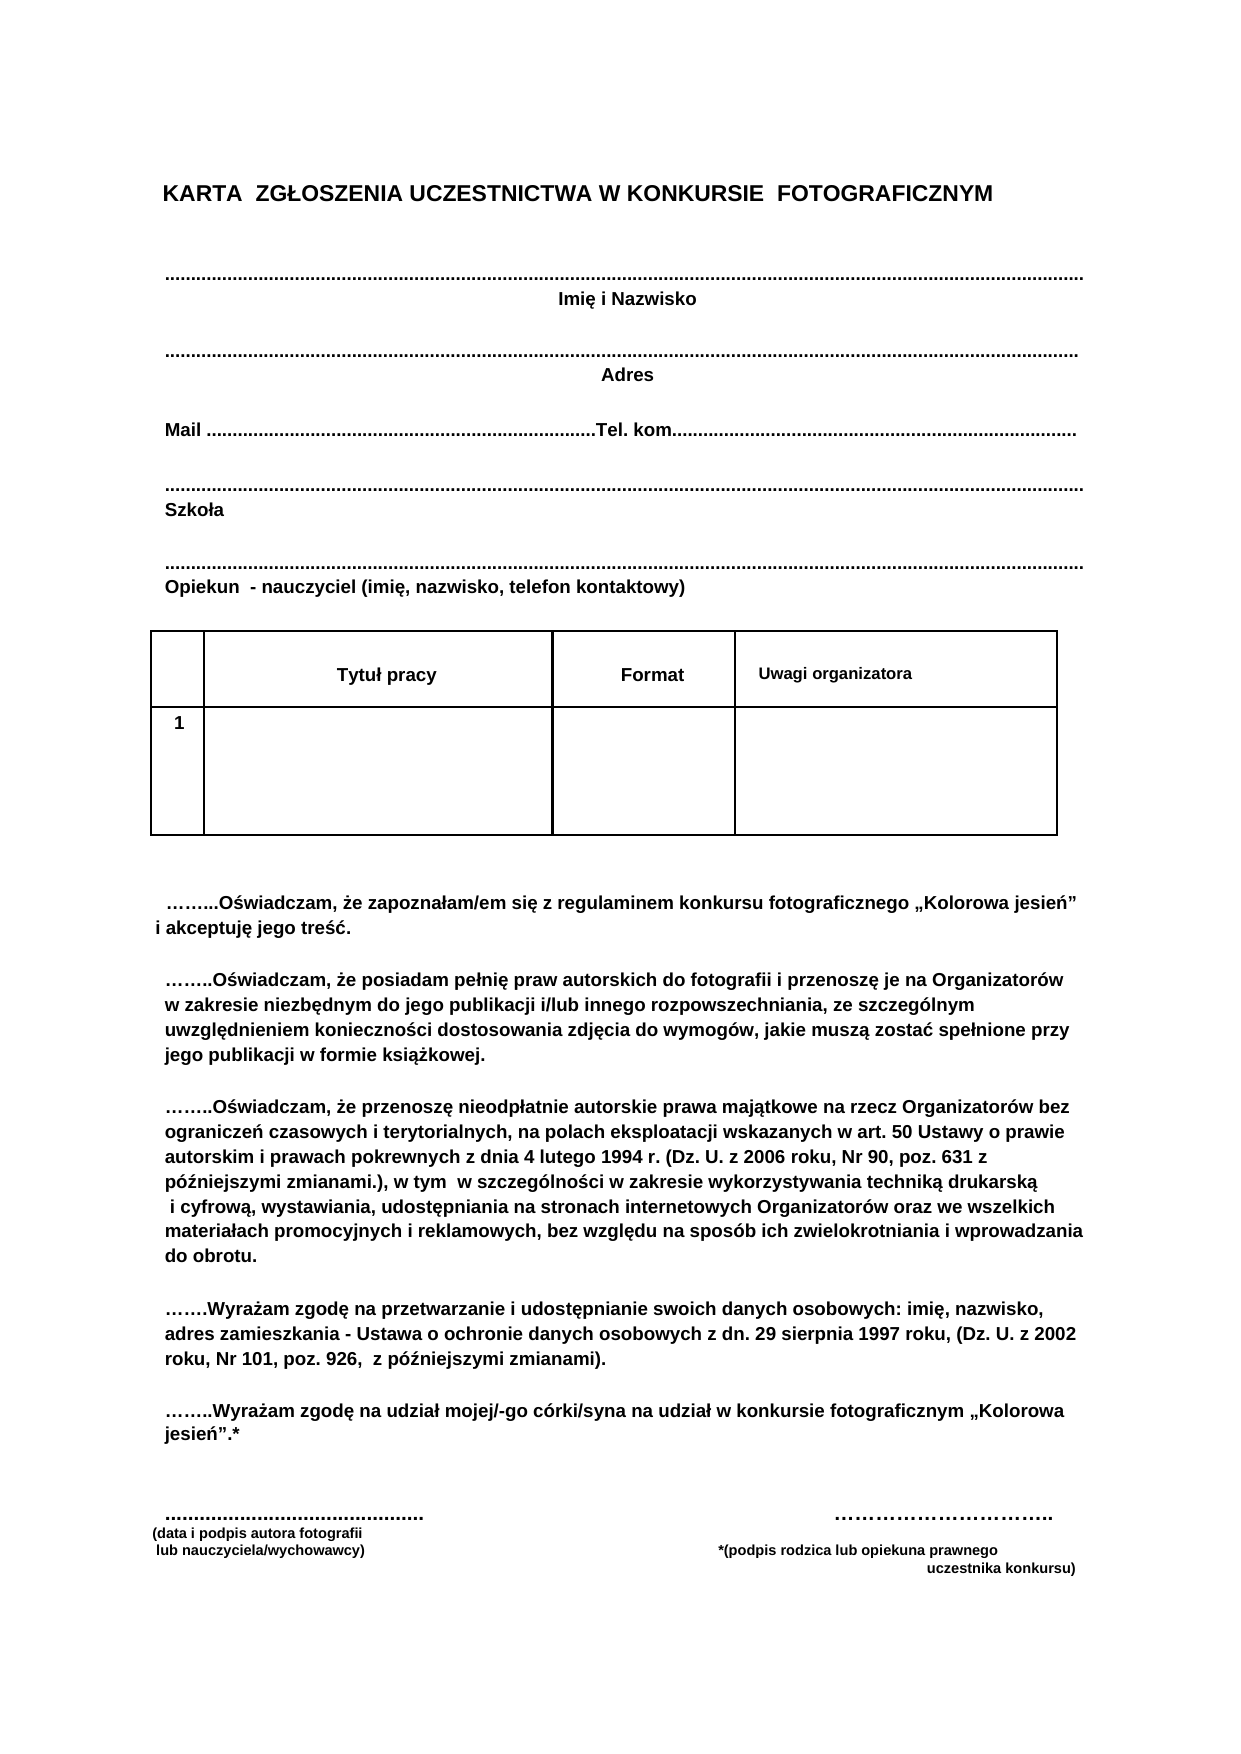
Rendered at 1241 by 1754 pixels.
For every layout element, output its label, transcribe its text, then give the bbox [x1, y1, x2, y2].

text …….Wyrażam zgodę na przetwarzanie i udostępnianie swoich danych osobowych: imię, nazwisko, adres zamieszkania - Ustawa o ochronie danych osobowych z dn. 29 sierpnia 1997 roku, (Dz. U. z 2002 roku, Nr 101, poz. 926, z późniejszymi zmianami). [164, 1298, 1090, 1369]
text ……..Oświadczam, że przenoszę nieodpłatnie autorskie prawa majątkowe na rzecz Organizatorów bez ograniczeń czasowych i terytorialnych, na polach eksploatacji wskazanych w art. 50 Ustawy o prawie autorskim i prawach pokrewnych z dnia 4 lutego 1994 r. (Dz. U. z 2006 roku, Nr 90, poz. 631 z późniejszymi zmianami.), w tym w szczególności w zakresie wykorzystywania techniką drukarską [164, 1096, 1090, 1192]
table_cell [205, 708, 551, 834]
text Imię i Nazwisko [164, 288, 1090, 309]
text Opiekun - nauczyciel (imię, nazwisko, telefon kontaktowy) [164, 576, 1090, 598]
text i cyfrową, wystawiania, udostępniania na stronach internetowych Organizatorów oraz we wszelkich materiałach promocyjnych i reklamowych, bez względu na sposób ich zwielokrotniania i wprowadzania do obrotu. [164, 1196, 1090, 1267]
text uczestnika konkursu) [150, 1559, 1076, 1576]
text w zakresie niezbędnym do jego publikacji i/lub innego rozpowszechniania, ze szczególnym uwzględnieniem konieczności dostosowania zdjęcia do wymogów, jakie muszą zostać spełnione przy jego publikacji w formie książkowej. [164, 994, 1090, 1065]
text ……..Oświadczam, że posiadam pełnię praw autorskich do fotografii i przenoszę je na Organizatorów [164, 969, 1090, 991]
table_header Uwagi organizatora [736, 632, 1056, 706]
text ................................................................................................................................................................................ [164, 339, 1090, 361]
table_cell [554, 708, 734, 834]
table_header Tytuł pracy [205, 632, 551, 706]
table_header Format [554, 632, 734, 706]
text i akceptuję jego treść. [150, 917, 1090, 938]
text Szkoła [164, 499, 1090, 520]
text Mail ...........................................................................Tel. kom.............................................................................. [164, 419, 1090, 441]
text ……..Wyrażam zgodę na udział mojej/-go córki/syna na udział w konkursie fotograficznym „Kolorowa jesień”.* [164, 1400, 1090, 1444]
text ............................................. ………………………….. [164, 1500, 1090, 1524]
text Adres [164, 364, 1090, 386]
table_header [152, 632, 203, 706]
table_cell [736, 708, 1056, 834]
text ................................................................................................................................................................................. [164, 263, 1090, 285]
table_cell 1 [152, 708, 203, 834]
text ................................................................................................................................................................................. [164, 552, 1090, 573]
text lub nauczyciela/wychowawcy) *(podpis rodzica lub opiekuna prawnego [152, 1542, 1090, 1559]
text ................................................................................................................................................................................. [164, 474, 1090, 496]
text KARTA ZGŁOSZENIA UCZESTNICTWA W KONKURSIE FOTOGRAFICZNYM [162, 180, 1090, 207]
text (data i podpis autora fotografii [152, 1525, 1090, 1542]
text ……...Oświadczam, że zapoznałam/em się z regulaminem konkursu fotograficznego „Kolorowa jesień” [150, 892, 1090, 913]
